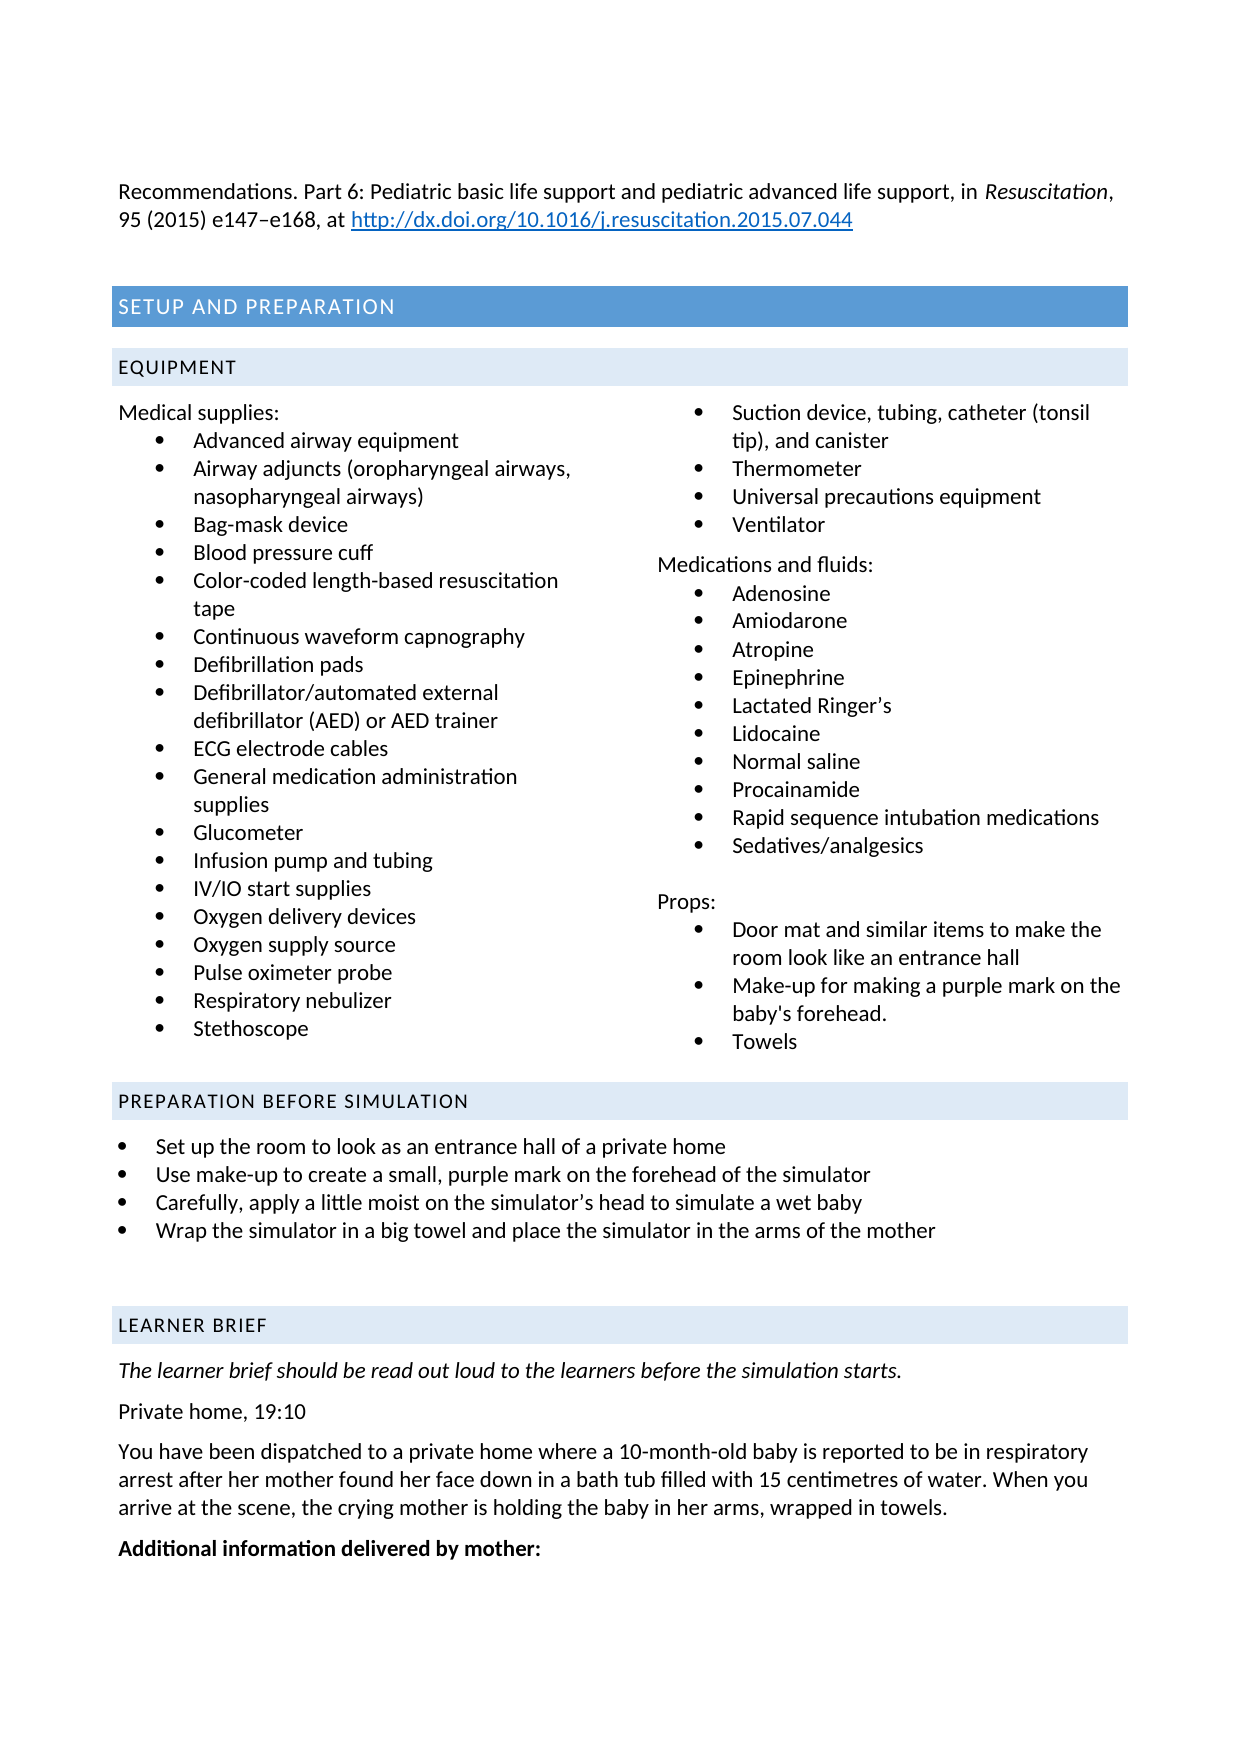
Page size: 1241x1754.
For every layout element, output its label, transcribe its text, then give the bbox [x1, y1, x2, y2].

list Set up the room to look as an entrance hall of a private home [118, 1132, 1122, 1161]
list Suction device, tubing, catheter (tonsil tip), and canister [694, 398, 1122, 454]
list Defibrillator/automated external defibrillator (AED) or AED trainer [156, 678, 583, 734]
list Continuous waveform capnography [156, 622, 583, 650]
list Color-coded length-based resuscitation tape [156, 566, 583, 622]
list Bag-mask device [156, 510, 583, 538]
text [118, 177, 1122, 233]
list Oxygen supply source [156, 930, 583, 958]
list Glucometer [156, 818, 583, 846]
list Oxygen delivery devices [156, 902, 583, 930]
list General medication administration supplies [156, 762, 583, 818]
list Make-up for making a purple mark on the baby's forehead. [694, 971, 1122, 1027]
subtitle Preparation before simulation [118, 1088, 1122, 1114]
list Normal saline [694, 747, 1122, 775]
subtitle Setup and preparation [118, 293, 1122, 321]
subtitle learner Brief [118, 1312, 1122, 1338]
list Amiodarone [694, 607, 1122, 635]
list Lactated Ringer’s [694, 691, 1122, 719]
list Advanced airway equipment [156, 426, 583, 454]
list Door mat and similar items to make the room look like an entrance hall [694, 915, 1122, 971]
text You have been dispatched to a private home where a 10-month-old baby is reported to be in respiratory arrest after her mother found her face down in a bath tub filled with 15 centimetres of water. When you arrive at the scene, the crying mother is holding the baby in her arms, wrapped in towels. [118, 1437, 1122, 1521]
list Lidocaine [694, 719, 1122, 747]
list Respiratory nebulizer [156, 986, 583, 1014]
list Blood pressure cuff [156, 538, 583, 566]
text The learner brief should be read out loud to the learners before the simulation starts. [118, 1356, 1122, 1384]
list Epinephrine [694, 663, 1122, 691]
text Props: [657, 887, 1122, 915]
list Procainamide [694, 775, 1122, 803]
list Airway adjuncts (oropharyngeal airways, nasopharyngeal airways) [156, 454, 583, 510]
list Carefully, apply a little moist on the simulator’s head to simulate a wet baby [118, 1188, 1122, 1217]
text Private home, 19:10 [118, 1397, 1122, 1425]
list Towels [694, 1027, 1122, 1055]
list IV/IO start supplies [156, 874, 583, 902]
text Medical supplies: [118, 398, 583, 426]
list Use make-up to create a small, purple mark on the forehead of the simulator [118, 1161, 1122, 1188]
list Sedatives/analgesics [694, 831, 1122, 859]
list Pulse oximeter probe [156, 958, 583, 986]
list Ventilator [694, 510, 1122, 538]
list Adenosine [694, 579, 1122, 607]
list Universal precautions equipment [694, 482, 1122, 510]
list Rapid sequence intubation medications [694, 803, 1122, 831]
list Defibrillation pads [156, 650, 583, 678]
list Infusion pump and tubing [156, 846, 583, 874]
text Additional information delivered by mother: [118, 1534, 1122, 1562]
list ECG electrode cables [156, 734, 583, 762]
list Stethoscope [156, 1014, 583, 1042]
list Thermometer [694, 454, 1122, 482]
text Medications and fluids: [657, 551, 1122, 579]
subtitle Equipment [118, 354, 1122, 379]
list Wrap the simulator in a big towel and place the simulator in the arms of the mother [118, 1217, 1122, 1244]
list Atropine [694, 635, 1122, 663]
